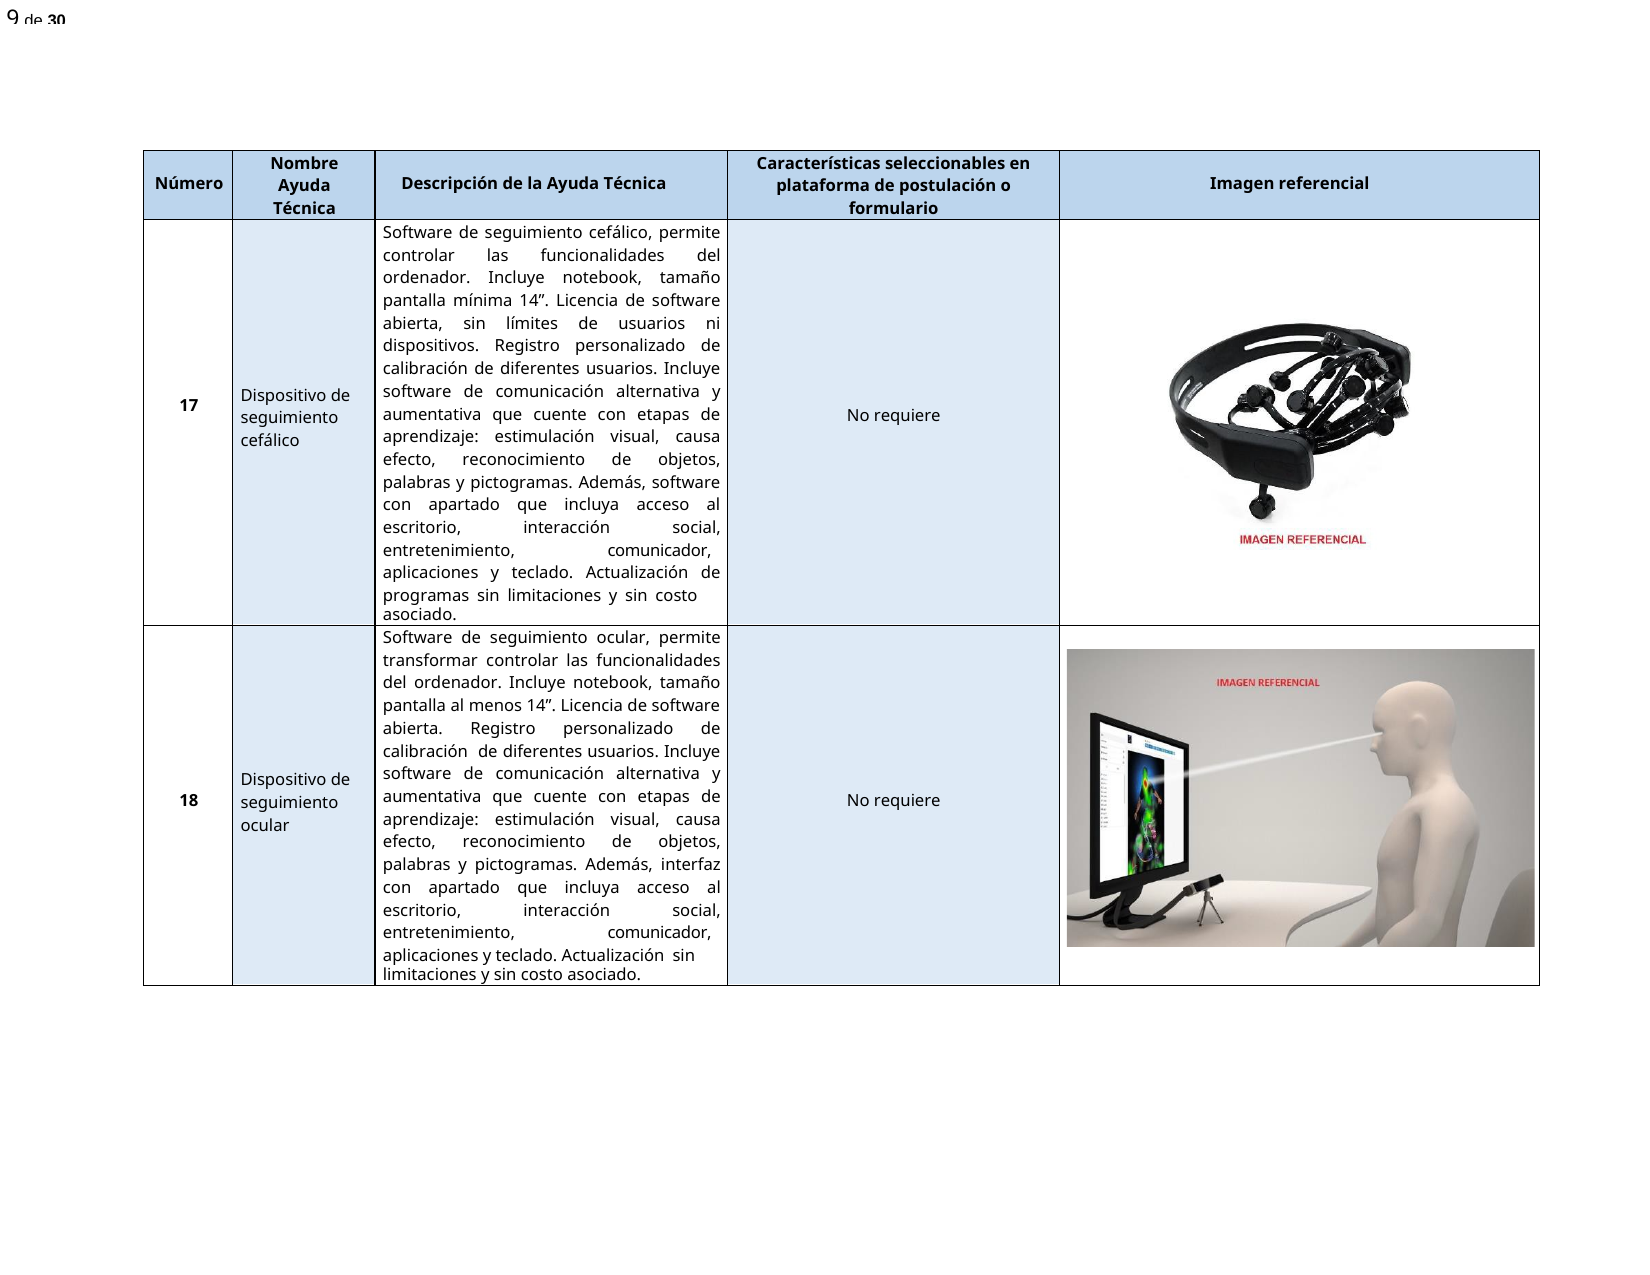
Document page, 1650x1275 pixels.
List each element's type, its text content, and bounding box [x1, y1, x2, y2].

picture [1167, 318, 1415, 550]
table_header Número [144, 151, 232, 219]
table_header Características seleccionables en plataforma de postulación o formulario [728, 151, 1059, 219]
table_cell Dispositivo de seguimiento ocular [233, 626, 374, 984]
table_cell No requiere [728, 626, 1059, 984]
table_cell No requiere [728, 220, 1059, 624]
table_header Nombre Ayuda Técnica [233, 151, 374, 219]
table_cell 18 [144, 626, 232, 984]
table_header Descripción de la Ayuda Técnica [376, 151, 727, 219]
table_cell [1060, 220, 1539, 624]
table_cell Software de seguimiento cefálico, permite controlar las funcionalidades del ordenador. Incluye notebook, tamaño pantalla mínima 14”. Licencia de software abierta, sin límites de usuarios ni dispositivos. Registro personalizado de calibración de diferentes usuarios. Incluye software de comunicación alternativa y aumentativa que cuente con etapas de aprendizaje: estimulación visual, causa efecto, reconocimiento de objetos, palabras y pictogramas. Además, software con apartado que incluya acceso al escritorio, interacción social, entretenimiento, comunicador, aplicaciones y teclado. Actualización de programas sin limitaciones y sin costo asociado. [376, 220, 727, 624]
table_cell [1060, 626, 1539, 984]
table_cell 17 [144, 220, 232, 624]
table_cell Software de seguimiento ocular, permite transformar controlar las funcionalidades del ordenador. Incluye notebook, tamaño pantalla al menos 14”. Licencia de software abierta. Registro personalizado de calibración de diferentes usuarios. Incluye software de comunicación alternativa y aumentativa que cuente con etapas de aprendizaje: estimulación visual, causa efecto, reconocimiento de objetos, palabras y pictogramas. Además, interfaz con apartado que incluya acceso al escritorio, interacción social, entretenimiento, comunicador, aplicaciones y teclado. Actualización sin limitaciones y sin costo asociado. [376, 626, 727, 984]
table_cell Dispositivo de seguimiento cefálico [233, 220, 374, 624]
table_header Imagen referencial [1060, 151, 1539, 219]
picture [1066, 649, 1535, 947]
